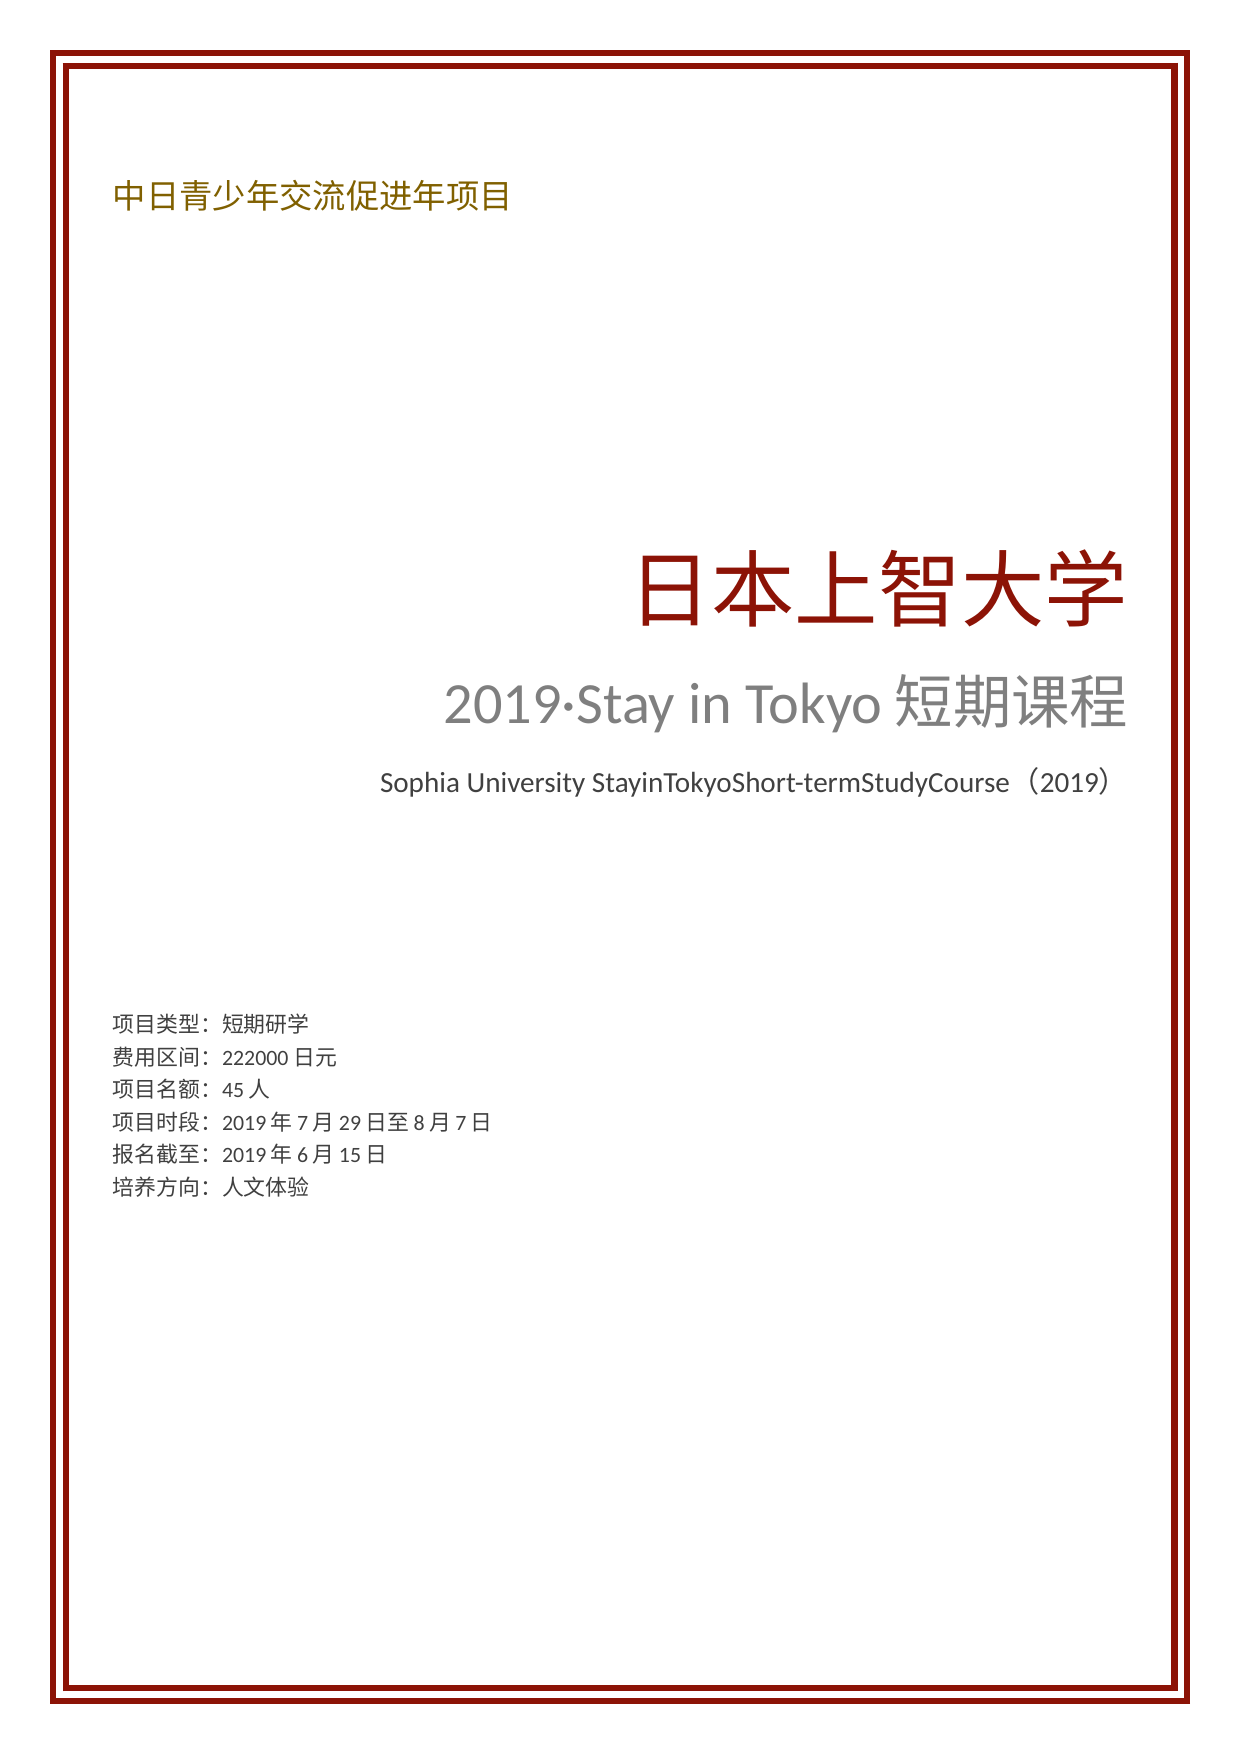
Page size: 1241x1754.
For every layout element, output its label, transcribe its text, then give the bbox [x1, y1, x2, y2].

text 2019·Stay in Tokyo短期课程 [112, 649, 1128, 747]
text Sophia University StayinTokyoShort-termStudyCourse（2019） [112, 747, 1128, 812]
text 中日青少年交流促进年项目 [112, 162, 1128, 227]
text 日本上智大学 [112, 519, 1128, 649]
text 费用区间：222000日元 [112, 1039, 1128, 1072]
text 项目名额：45人 [112, 1072, 1128, 1104]
text 项目类型：短期研学 [112, 1007, 1128, 1039]
text 项目时段：2019年7月29日至8月7日 [112, 1104, 1128, 1137]
text 报名截至：2019年6月15日 [112, 1137, 1128, 1169]
text 培养方向：人文体验 [112, 1169, 1128, 1202]
